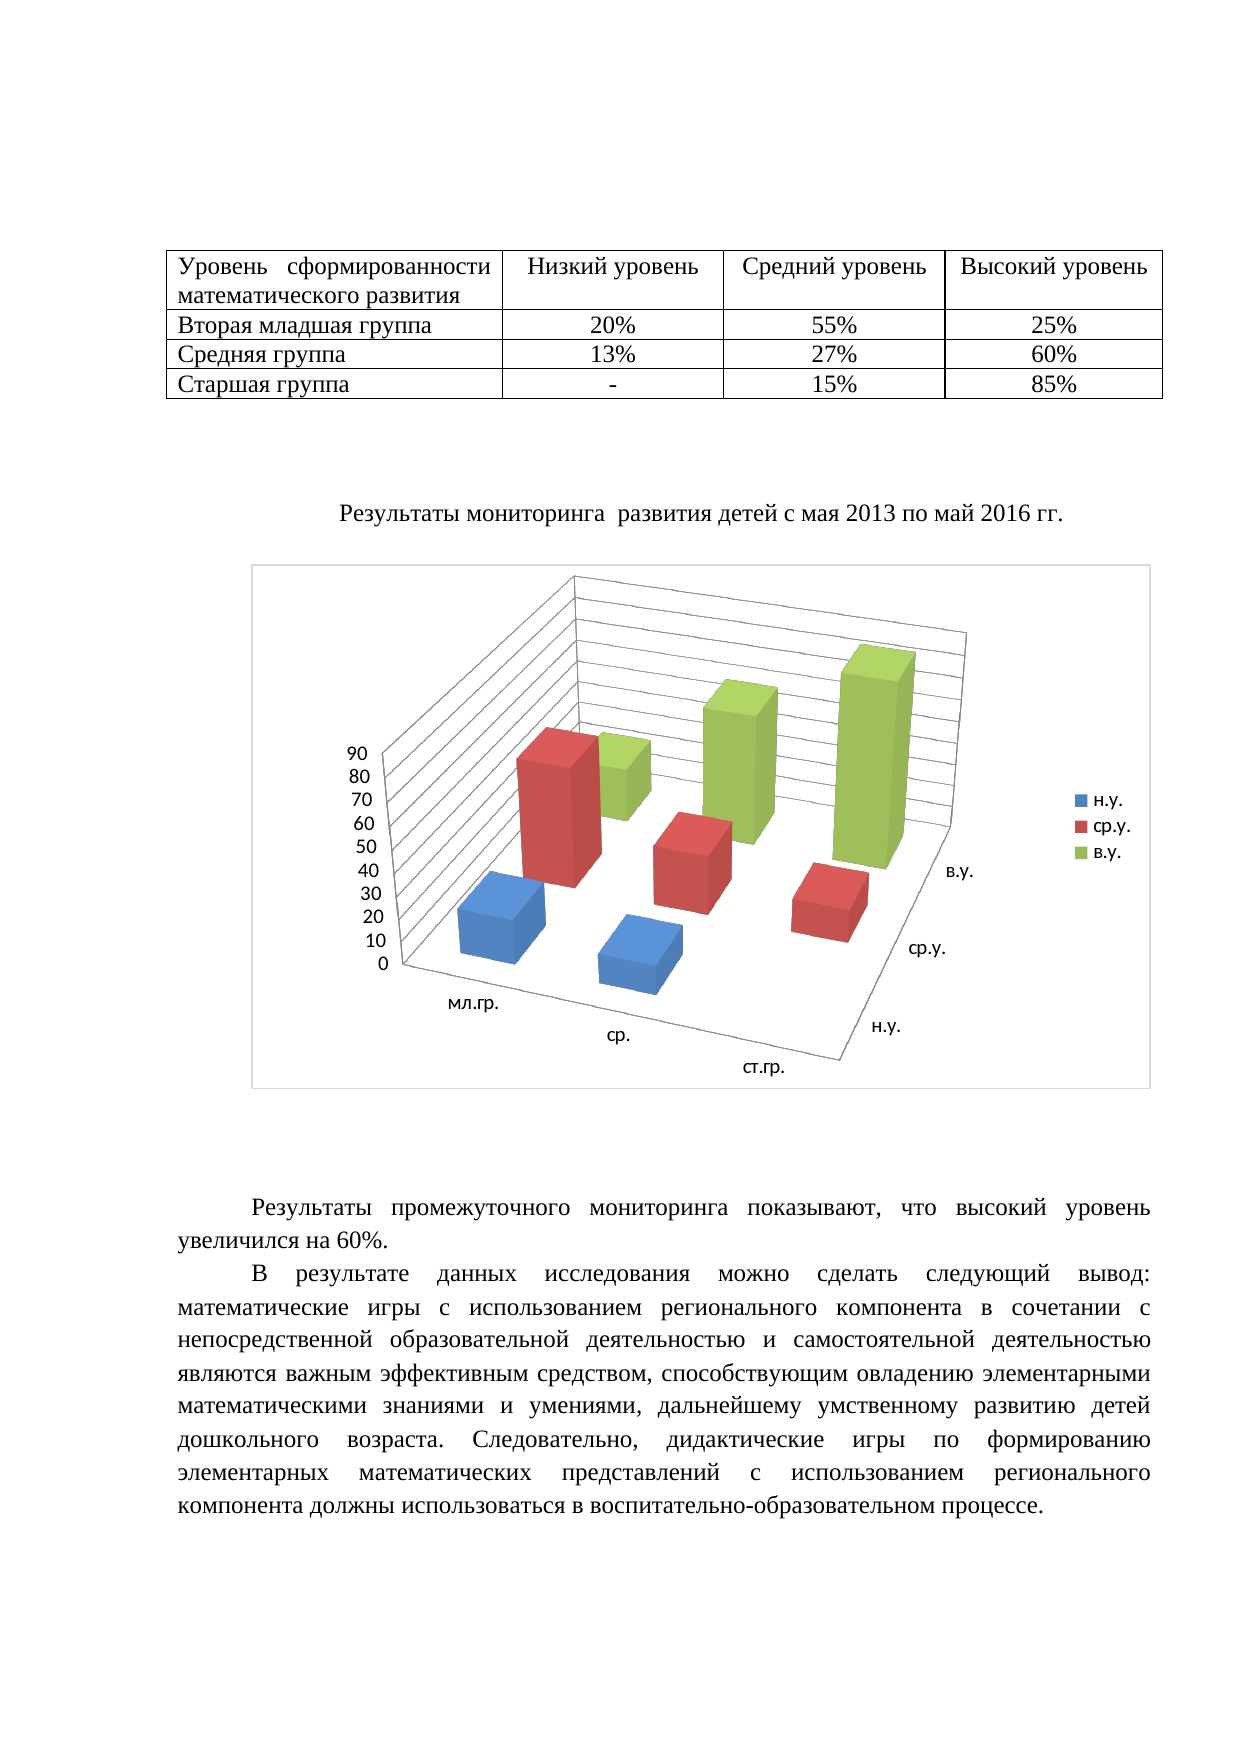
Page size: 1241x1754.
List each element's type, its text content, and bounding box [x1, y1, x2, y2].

table_cell 60% [946, 340, 1162, 368]
table_header Низкий уровень [503, 251, 723, 309]
table_cell 13% [503, 340, 723, 368]
table_header Средний уровень [724, 251, 944, 309]
table_cell 55% [724, 310, 944, 338]
table_header Высокий уровень [946, 251, 1162, 309]
table_header Уровень сформированности математического развития [167, 251, 502, 309]
table_cell 25% [946, 310, 1162, 338]
table_cell 15% [724, 369, 944, 398]
table_cell Вторая младшая группа [167, 310, 502, 338]
table_cell 85% [946, 369, 1162, 398]
table_cell Средняя группа [167, 340, 502, 368]
text В результате данных исследования можно сделать следующий вывод: математические игры с использованием регионального компонента в сочетании с непосредственной образовательной деятельностью и самостоятельной деятельностью являются важным эффективным средством, способствующим овладению элементарными математическими знаниями и умениями, дальнейшему умственному развитию детей дошкольного возраста. Следовательно, дидактические игры по формированию элементарных математических представлений с использованием регионального компонента должны использоваться в воспитательно-образовательном процессе. [177, 1258, 1152, 1518]
text Результаты мониторинга развития детей с мая 2013 по май 2016 гг. [177, 498, 1152, 527]
table_cell - [503, 369, 723, 398]
table_cell Старшая группа [167, 369, 502, 398]
table_cell 27% [724, 340, 944, 368]
text Результаты промежуточного мониторинга показывают, что высокий уровень увеличился на 60%. [177, 1192, 1152, 1254]
table_cell 20% [503, 310, 723, 338]
